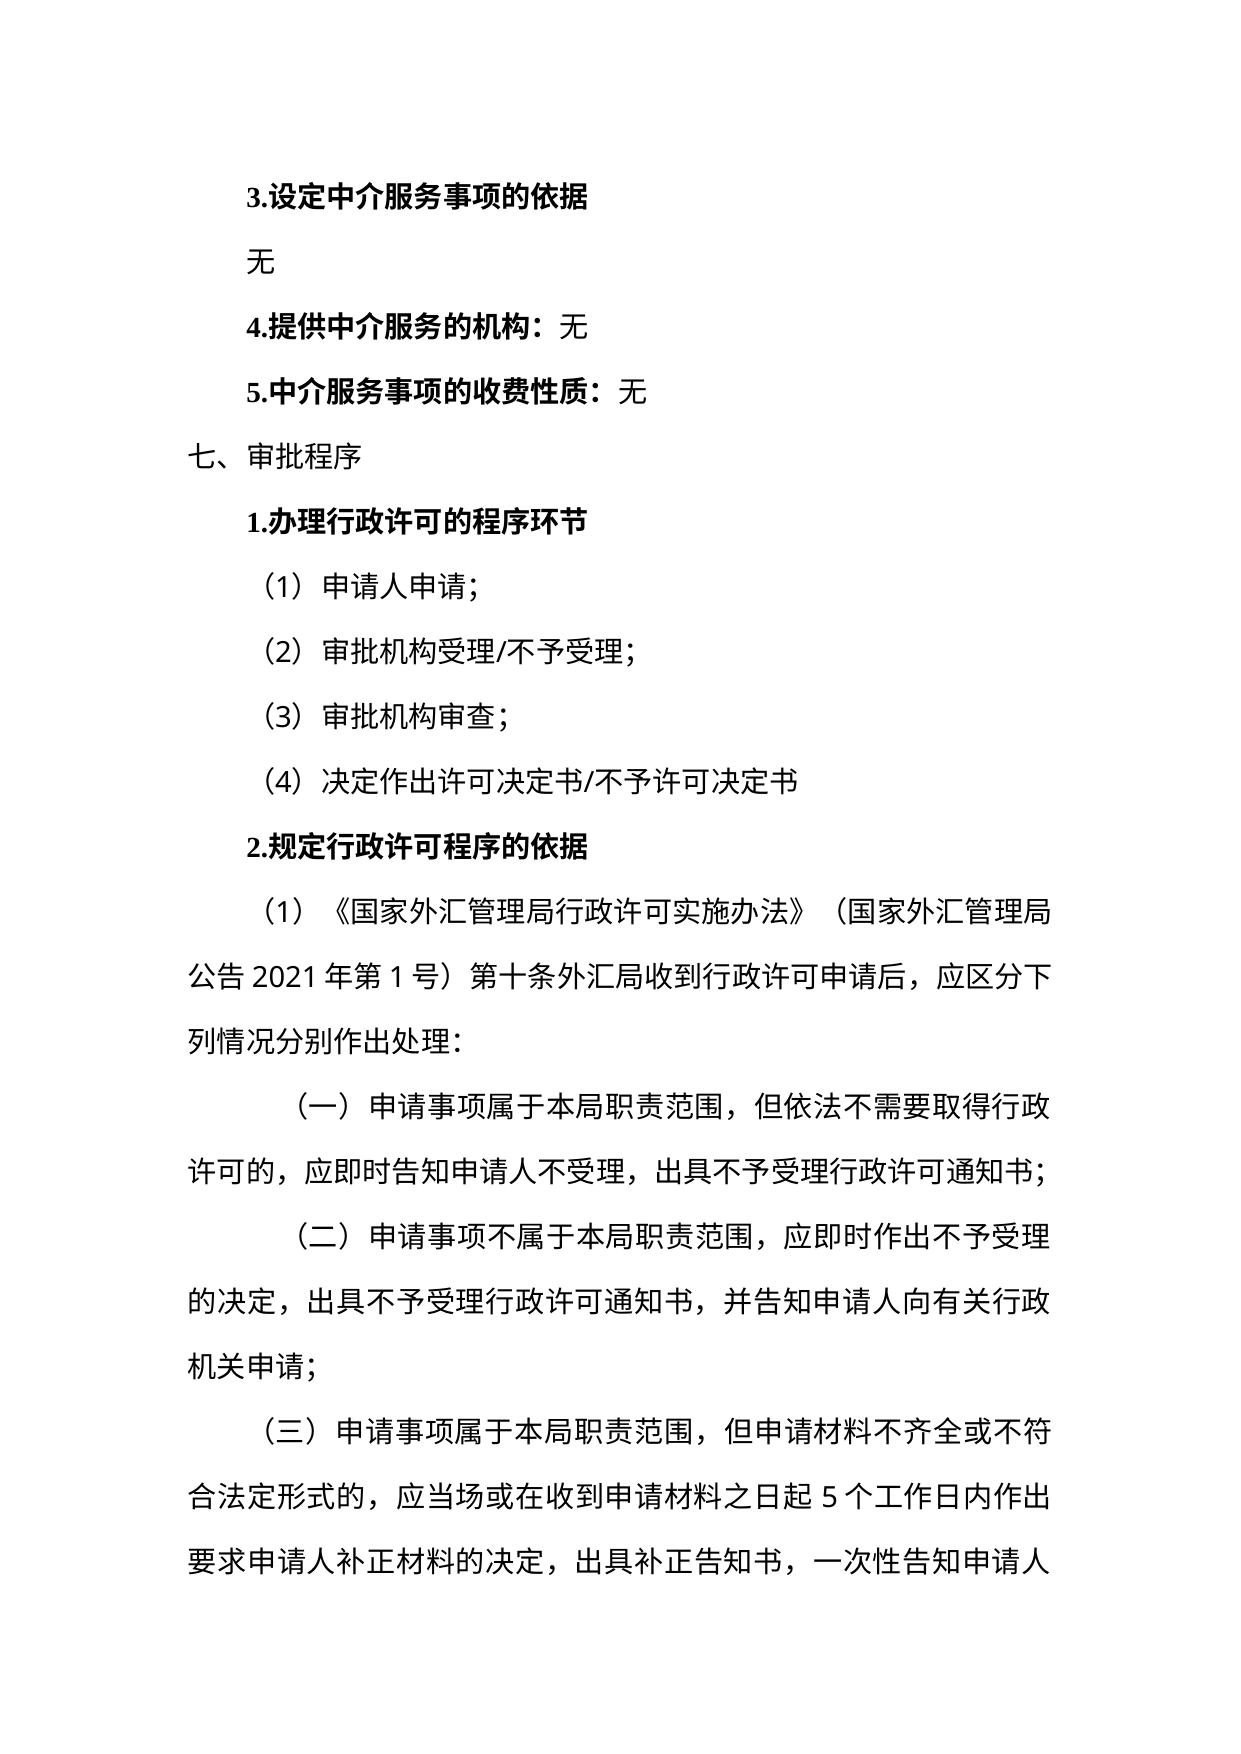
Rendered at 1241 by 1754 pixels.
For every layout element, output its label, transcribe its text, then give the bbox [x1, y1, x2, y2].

text （一）申请事项属于本局职责范围，但依法不需要取得行政许可的，应即时告知申请人不受理，出具不予受理行政许可通知书； [187, 1072, 1053, 1202]
text （1）申请人申请； [187, 552, 1053, 617]
text （1）《国家外汇管理局行政许可实施办法》（国家外汇管理局公告2021年第1号）第十条外汇局收到行政许可申请后，应区分下列情况分别作出处理： [187, 877, 1053, 1072]
text （3）审批机构审查； [187, 682, 1053, 747]
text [187, 1397, 1053, 1592]
text 1.办理行政许可的程序环节 [187, 487, 1053, 552]
text 七、审批程序 [187, 422, 1053, 487]
text 2.规定行政许可程序的依据 [187, 812, 1053, 877]
text （二）申请事项不属于本局职责范围，应即时作出不予受理的决定，出具不予受理行政许可通知书，并告知申请人向有关行政机关申请； [187, 1202, 1053, 1397]
text （4）决定作出许可决定书/不予许可决定书 [187, 747, 1053, 812]
text 5.中介服务事项的收费性质：无 [187, 357, 1053, 422]
text 4.提供中介服务的机构：无 [187, 292, 1053, 357]
text 3.设定中介服务事项的依据 [187, 162, 1053, 227]
text 无 [187, 227, 1053, 292]
text （2）审批机构受理/不予受理； [187, 617, 1053, 682]
